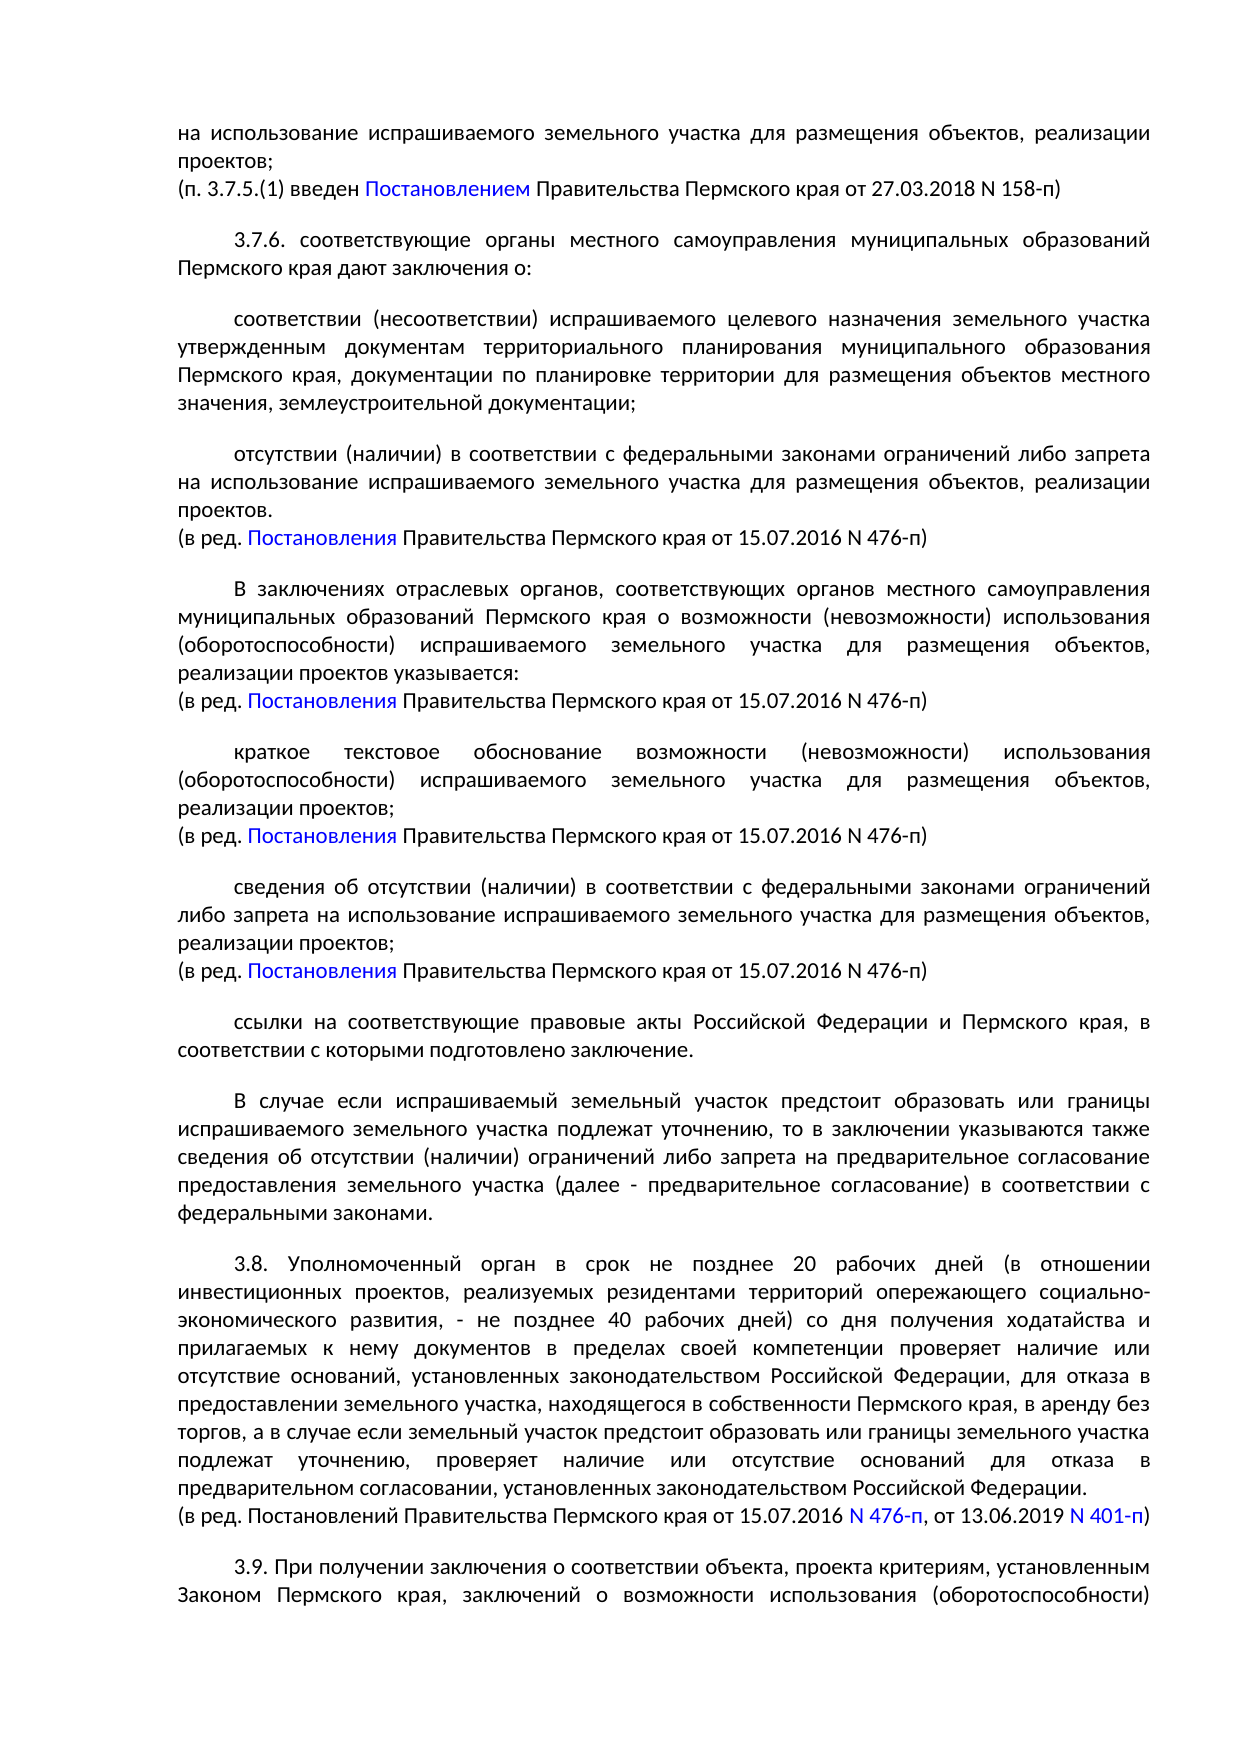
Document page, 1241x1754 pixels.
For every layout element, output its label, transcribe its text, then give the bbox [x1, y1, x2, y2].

text (в ред. Постановлений Правительства Пермского края от 15.07.2016 N 476-п, от 13.06.2019 N 401-п) [177, 1501, 1152, 1529]
text краткое текстовое обоснование возможности (невозможности) использования (оборотоспособности) испрашиваемого земельного участка для размещения объектов, реализации проектов; [177, 737, 1152, 821]
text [177, 118, 1152, 174]
text сведения об отсутствии (наличии) в соответствии с федеральными законами ограничений либо запрета на использование испрашиваемого земельного участка для размещения объектов, реализации проектов; [177, 872, 1152, 956]
text (в ред. Постановления Правительства Пермского края от 15.07.2016 N 476-п) [177, 523, 1152, 551]
text (в ред. Постановления Правительства Пермского края от 15.07.2016 N 476-п) [177, 686, 1152, 714]
text 3.7.6. соответствующие органы местного самоуправления муниципальных образований Пермского края дают заключения о: [177, 225, 1152, 281]
text (п. 3.7.5.(1) введен Постановлением Правительства Пермского края от 27.03.2018 N 158-п) [177, 174, 1152, 202]
text отсутствии (наличии) в соответствии с федеральными законами ограничений либо запрета на использование испрашиваемого земельного участка для размещения объектов, реализации проектов. [177, 439, 1152, 523]
text (в ред. Постановления Правительства Пермского края от 15.07.2016 N 476-п) [177, 956, 1152, 984]
text В заключениях отраслевых органов, соответствующих органов местного самоуправления муниципальных образований Пермского края о возможности (невозможности) использования (оборотоспособности) испрашиваемого земельного участка для размещения объектов, реализации проектов указывается: [177, 574, 1152, 686]
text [177, 1552, 1152, 1608]
text (в ред. Постановления Правительства Пермского края от 15.07.2016 N 476-п) [177, 821, 1152, 849]
text ссылки на соответствующие правовые акты Российской Федерации и Пермского края, в соответствии с которыми подготовлено заключение. [177, 1007, 1152, 1063]
text В случае если испрашиваемый земельный участок предстоит образовать или границы испрашиваемого земельного участка подлежат уточнению, то в заключении указываются также сведения об отсутствии (наличии) ограничений либо запрета на предварительное согласование предоставления земельного участка (далее - предварительное согласование) в соответствии с федеральными законами. [177, 1086, 1152, 1226]
text 3.8. Уполномоченный орган в срок не позднее 20 рабочих дней (в отношении инвестиционных проектов, реализуемых резидентами территорий опережающего социально-экономического развития, - не позднее 40 рабочих дней) со дня получения ходатайства и прилагаемых к нему документов в пределах своей компетенции проверяет наличие или отсутствие оснований, установленных законодательством Российской Федерации, для отказа в предоставлении земельного участка, находящегося в собственности Пермского края, в аренду без торгов, а в случае если земельный участок предстоит образовать или границы земельного участка подлежат уточнению, проверяет наличие или отсутствие оснований для отказа в предварительном согласовании, установленных законодательством Российской Федерации. [177, 1249, 1152, 1501]
text соответствии (несоответствии) испрашиваемого целевого назначения земельного участка утвержденным документам территориального планирования муниципального образования Пермского края, документации по планировке территории для размещения объектов местного значения, землеустроительной документации; [177, 304, 1152, 416]
